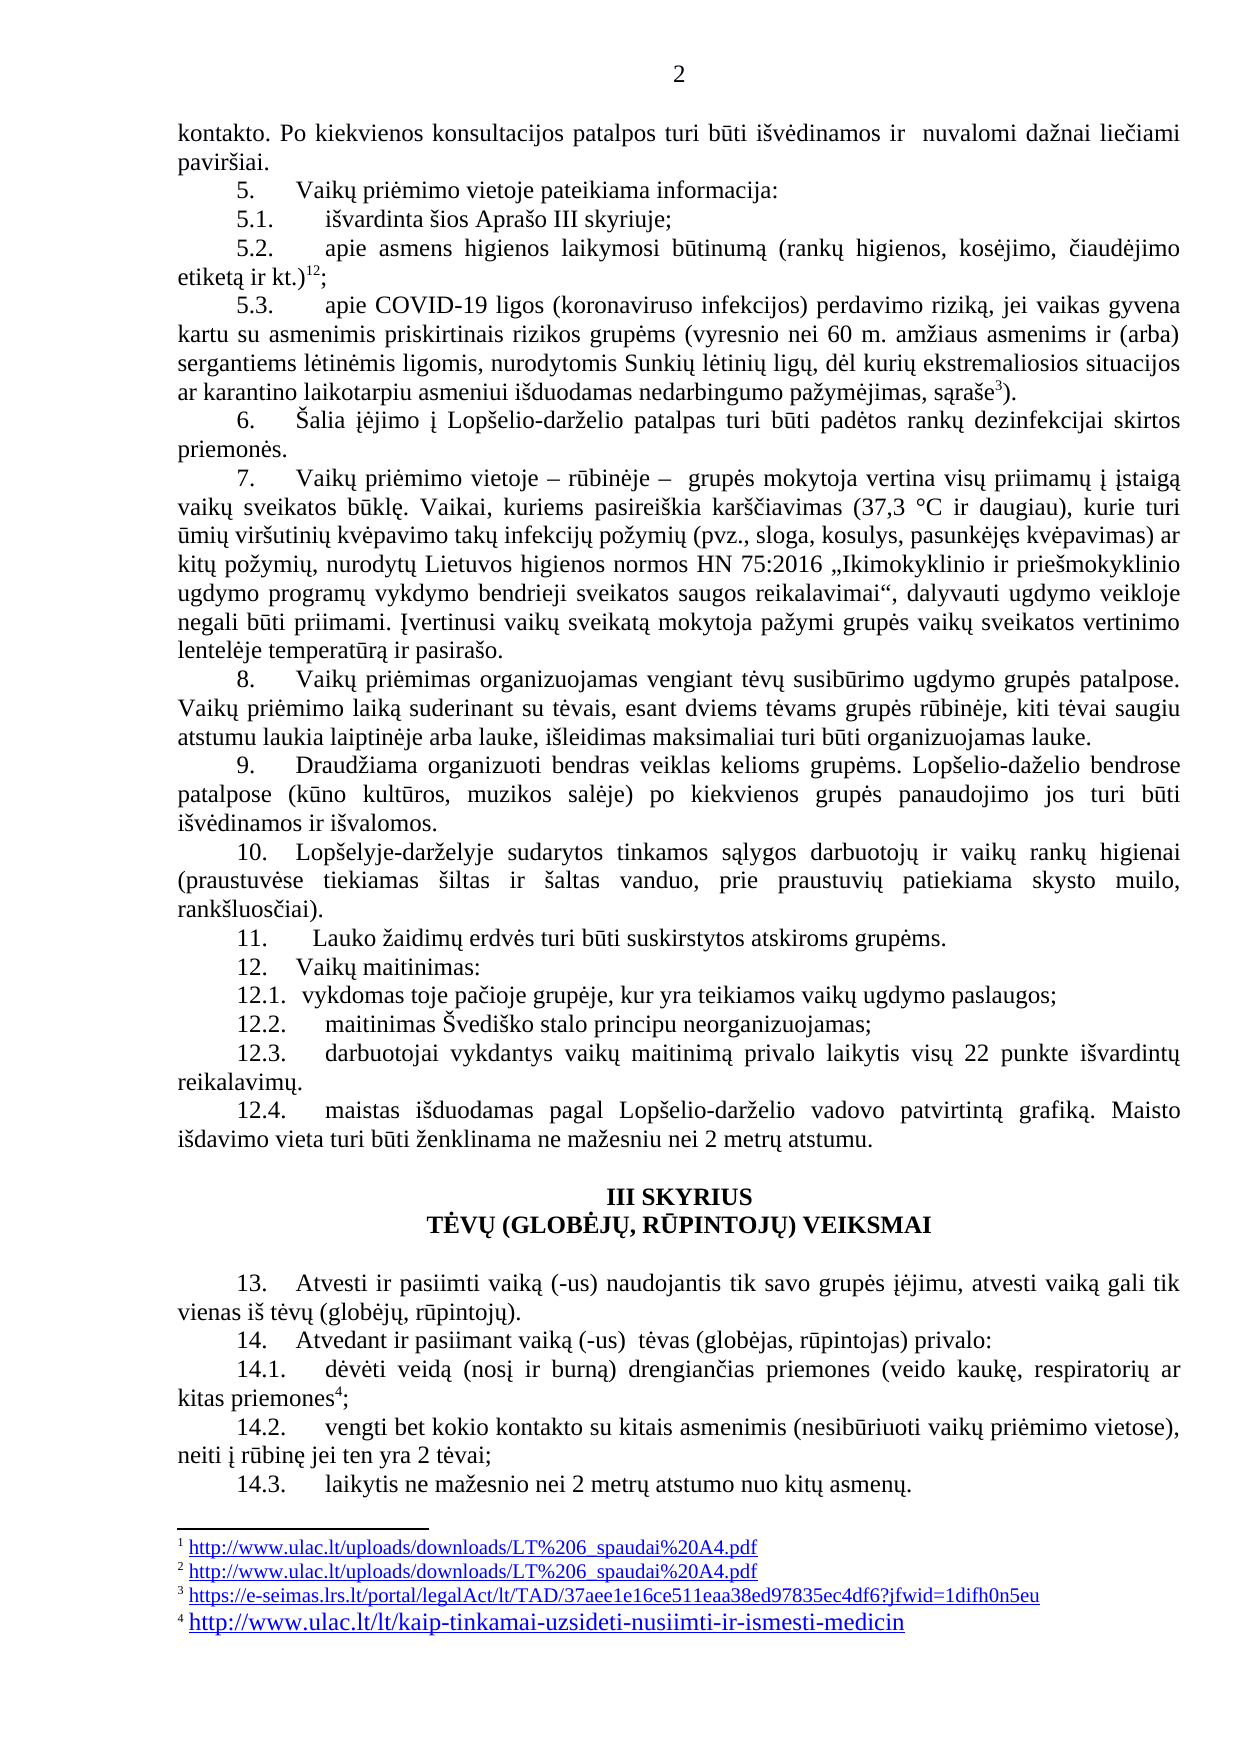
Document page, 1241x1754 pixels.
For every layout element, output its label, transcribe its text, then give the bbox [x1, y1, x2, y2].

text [177, 118, 1181, 176]
list Šalia įėjimo į Lopšelio-darželio patalpas turi būti padėtos rankų dezinfekcijai skirtos priemonės. [177, 406, 1181, 463]
list Lauko žaidimų erdvės turi būti suskirstytos atskiroms grupėms. [177, 923, 1181, 952]
list Vaikų priėmimo vietoje – rūbinėje – grupės mokytoja vertina visų priimamų į įstaigą vaikų sveikatos būklę. Vaikai, kuriems pasireiškia karščiavimas (37,3 °C ir daugiau), kurie turi ūmių viršutinių kvėpavimo takų infekcijų požymių (pvz., sloga, kosulys, pasunkėjęs kvėpavimas) ar kitų požymių, nurodytų Lietuvos higienos normos HN 75:2016 „Ikimokyklinio ir priešmokyklinio ugdymo programų vykdymo bendrieji sveikatos saugos reikalavimai“, dalyvauti ugdymo veikloje negali būti priimami. Įvertinusi vaikų sveikatą mokytoja pažymi grupės vaikų sveikatos vertinimo lentelėje temperatūrą ir pasirašo. [177, 463, 1181, 664]
list Atvedant ir pasiimant vaiką (-us) tėvas (globėjas, rūpintojas) privalo: [177, 1326, 1181, 1354]
list Vaikų priėmimas organizuojamas vengiant tėvų susibūrimo ugdymo grupės patalpose. Vaikų priėmimo laiką suderinant su tėvais, esant dviems tėvams grupės rūbinėje, kiti tėvai saugiu atstumu laukia laiptinėje arba lauke, išleidimas maksimaliai turi būti organizuojamas lauke. [177, 664, 1181, 751]
list Vaikų priėmimo vietoje pateikiama informacija: [177, 176, 1181, 204]
list Draudžiama organizuoti bendras veiklas kelioms grupėms. Lopšelio-daželio bendrose patalpose (kūno kultūros, muzikos salėje) po kiekvienos grupės panaudojimo jos turi būti išvėdinamos ir išvalomos. [177, 751, 1181, 837]
list apie asmens higienos laikymosi būtinumą (rankų higienos, kosėjimo, čiaudėjimo etiketą ir kt.); [177, 233, 1181, 291]
list apie COVID-19 ligos (koronaviruso infekcijos) perdavimo riziką, jei vaikas gyvena kartu su asmenimis priskirtinais rizikos grupėms (vyresnio nei 60 m. amžiaus asmenims ir (arba) sergantiems lėtinėmis ligomis, nurodytomis Sunkių lėtinių ligų, dėl kurių ekstremaliosios situacijos ar karantino laikotarpiu asmeniui išduodamas nedarbingumo pažymėjimas, sąraše). [177, 291, 1181, 406]
list darbuotojai vykdantys vaikų maitinimą privalo laikytis visų 22 punkte išvardintų reikalavimų. [177, 1038, 1181, 1096]
list Vaikų maitinimas: [177, 952, 1181, 981]
text III SKYRIUS [177, 1182, 1181, 1211]
list dėvėti veidą (nosį ir burną) drengiančias priemones (veido kaukę, respiratorių ar kitas priemones; [177, 1354, 1181, 1412]
list Atvesti ir pasiimti vaiką (-us) naudojantis tik savo grupės įėjimu, atvesti vaiką gali tik vienas iš tėvų (globėjų, rūpintojų). [177, 1268, 1181, 1326]
list vykdomas toje pačioje grupėje, kur yra teikiamos vaikų ugdymo paslaugos; [177, 981, 1181, 1009]
text TĖVŲ (GLOBĖJŲ, RŪPINTOJŲ) VEIKSMAI [177, 1211, 1181, 1239]
list laikytis ne mažesnio nei 2 metrų atstumo nuo kitų asmenų. [177, 1469, 1181, 1498]
list vengti bet kokio kontakto su kitais asmenimis (nesibūriuoti vaikų priėmimo vietose), neiti į rūbinę jei ten yra 2 tėvai; [177, 1412, 1181, 1469]
list maitinimas Švediško stalo principu neorganizuojamas; [177, 1009, 1181, 1038]
list maistas išduodamas pagal Lopšelio-darželio vadovo patvirtintą grafiką. Maisto išdavimo vieta turi būti ženklinama ne mažesniu nei 2 metrų atstumu. [177, 1096, 1181, 1153]
list išvardinta šios Aprašo III skyriuje; [177, 204, 1181, 233]
list Lopšelyje-darželyje sudarytos tinkamos sąlygos darbuotojų ir vaikų rankų higienai (praustuvėse tiekiamas šiltas ir šaltas vanduo, prie praustuvių patiekiama skysto muilo, rankšluosčiai). [177, 837, 1181, 923]
